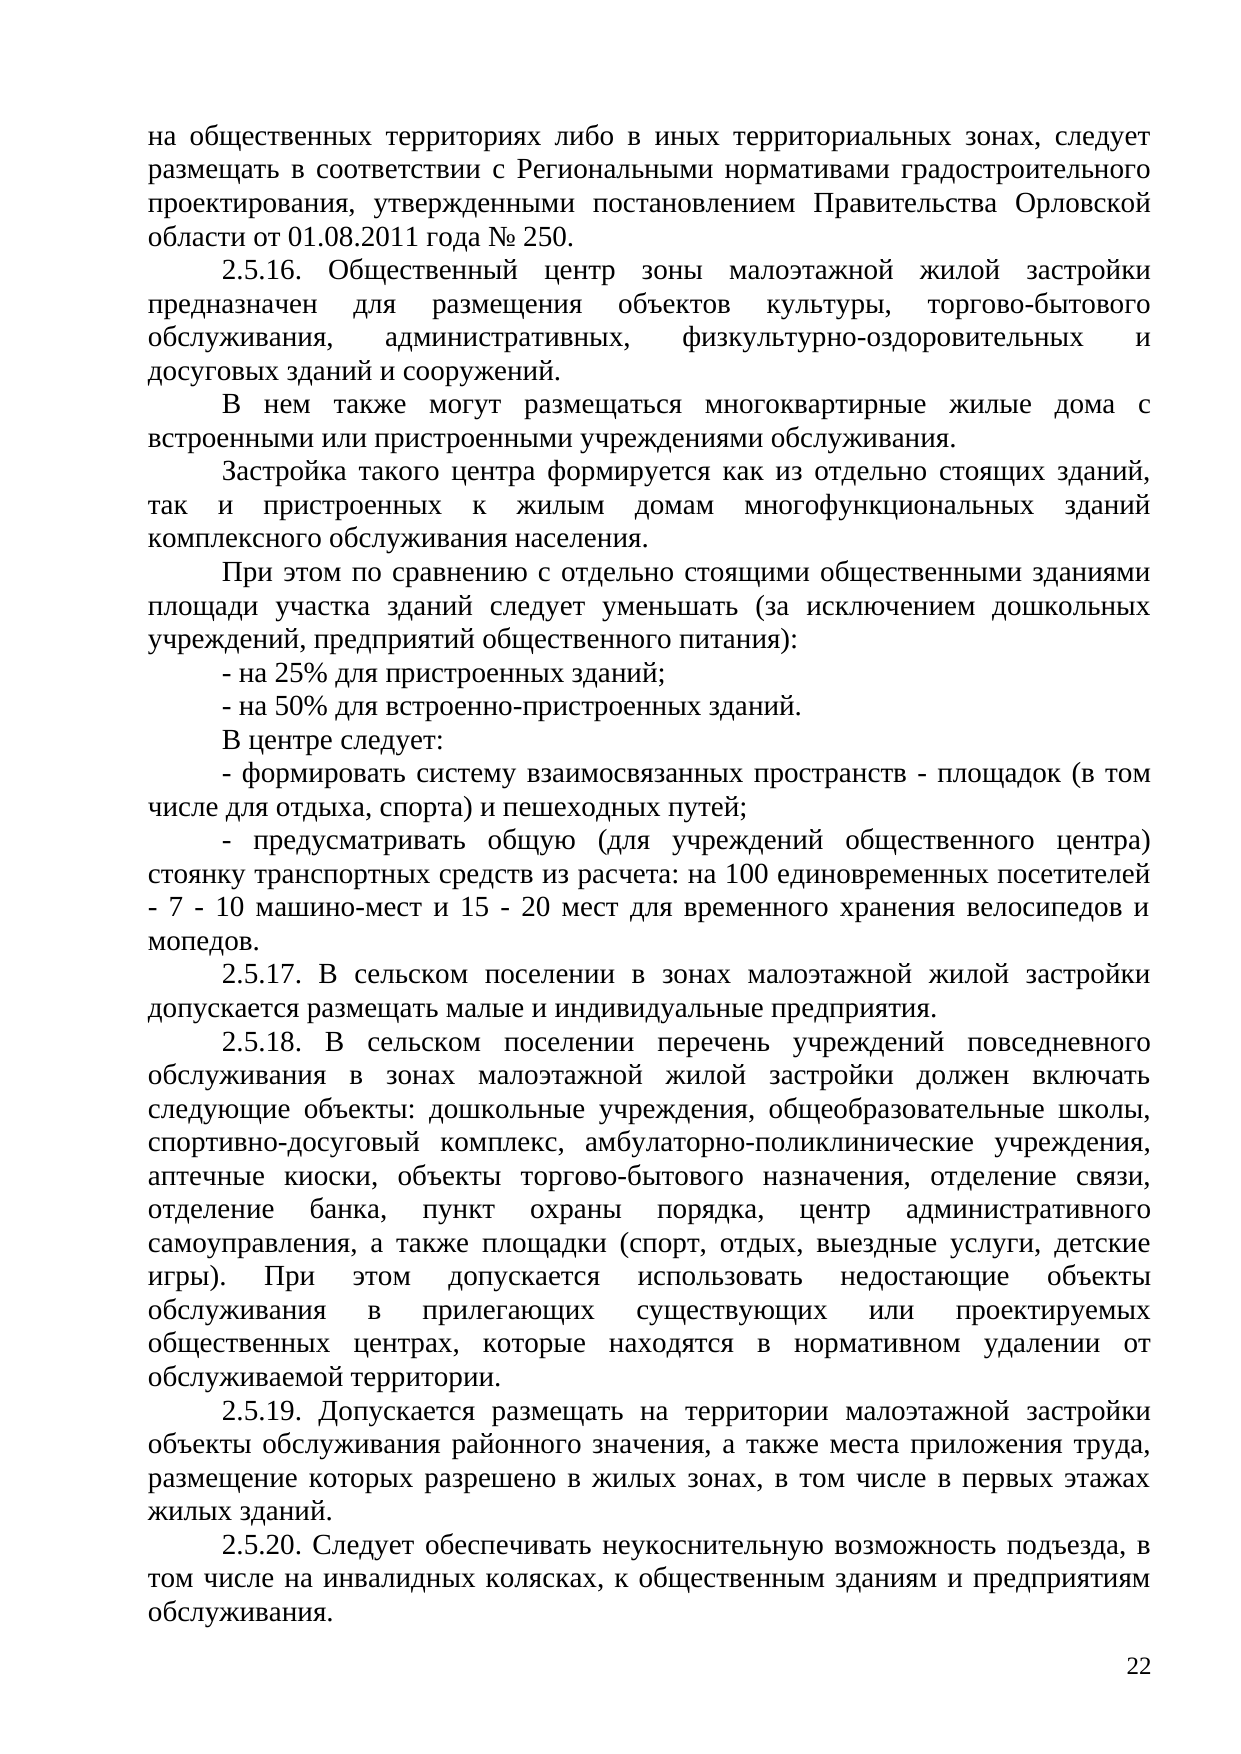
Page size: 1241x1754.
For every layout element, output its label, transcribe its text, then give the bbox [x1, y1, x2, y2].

text - на 50% для встроенно-пристроенных зданий. [148, 688, 1152, 722]
text 2.5.20. Следует обеспечивать неукоснительную возможность подъезда, в том числе на инвалидных колясках, к общественным зданиям и предприятиям обслуживания. [148, 1527, 1152, 1627]
text В центре следует: [148, 722, 1152, 755]
text - на 25% для пристроенных зданий; [148, 655, 1152, 688]
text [148, 118, 1152, 252]
text 2.5.17. В сельском поселении в зонах малоэтажной жилой застройки допускается размещать малые и индивидуальные предприятия. [148, 957, 1152, 1024]
text 2.5.16. Общественный центр зоны малоэтажной жилой застройки предназначен для размещения объектов культуры, торгово-бытового обслуживания, административных, физкультурно-оздоровительных и досуговых зданий и сооружений. [148, 252, 1152, 386]
text При этом по сравнению с отдельно стоящими общественными зданиями площади участка зданий следует уменьшать (за исключением дошкольных учреждений, предприятий общественного питания): [148, 554, 1152, 655]
text - предусматривать общую (для учреждений общественного центра) стоянку транспортных средств из расчета: на 100 единовременных посетителей - 7 - 10 машино-мест и 15 - 20 мест для временного хранения велосипедов и мопедов. [148, 822, 1152, 957]
text 2.5.19. Допускается размещать на территории малоэтажной застройки объекты обслуживания районного значения, а также места приложения труда, размещение которых разрешено в жилых зонах, в том числе в первых этажах жилых зданий. [148, 1393, 1152, 1527]
text Застройка такого центра формируется как из отдельно стоящих зданий, так и пристроенных к жилым домам многофункциональных зданий комплексного обслуживания населения. [148, 453, 1152, 554]
text 2.5.18. В сельском поселении перечень учреждений повседневного обслуживания в зонах малоэтажной жилой застройки должен включать следующие объекты: дошкольные учреждения, общеобразовательные школы, спортивно-досуговый комплекс, амбулаторно-поликлинические учреждения, аптечные киоски, объекты торгово-бытового назначения, отделение связи, отделение банка, пункт охраны порядка, центр административного самоуправления, а также площадки (спорт, отдых, выездные услуги, детские игры). При этом допускается использовать недостающие объекты обслуживания в прилегающих существующих или проектируемых общественных центрах, которые находятся в нормативном удалении от обслуживаемой территории. [148, 1024, 1152, 1393]
text - формировать систему взаимосвязанных пространств - площадок (в том числе для отдыха, спорта) и пешеходных путей; [148, 755, 1152, 822]
text В нем также могут размещаться многоквартирные жилые дома с встроенными или пристроенными учреждениями обслуживания. [148, 386, 1152, 453]
